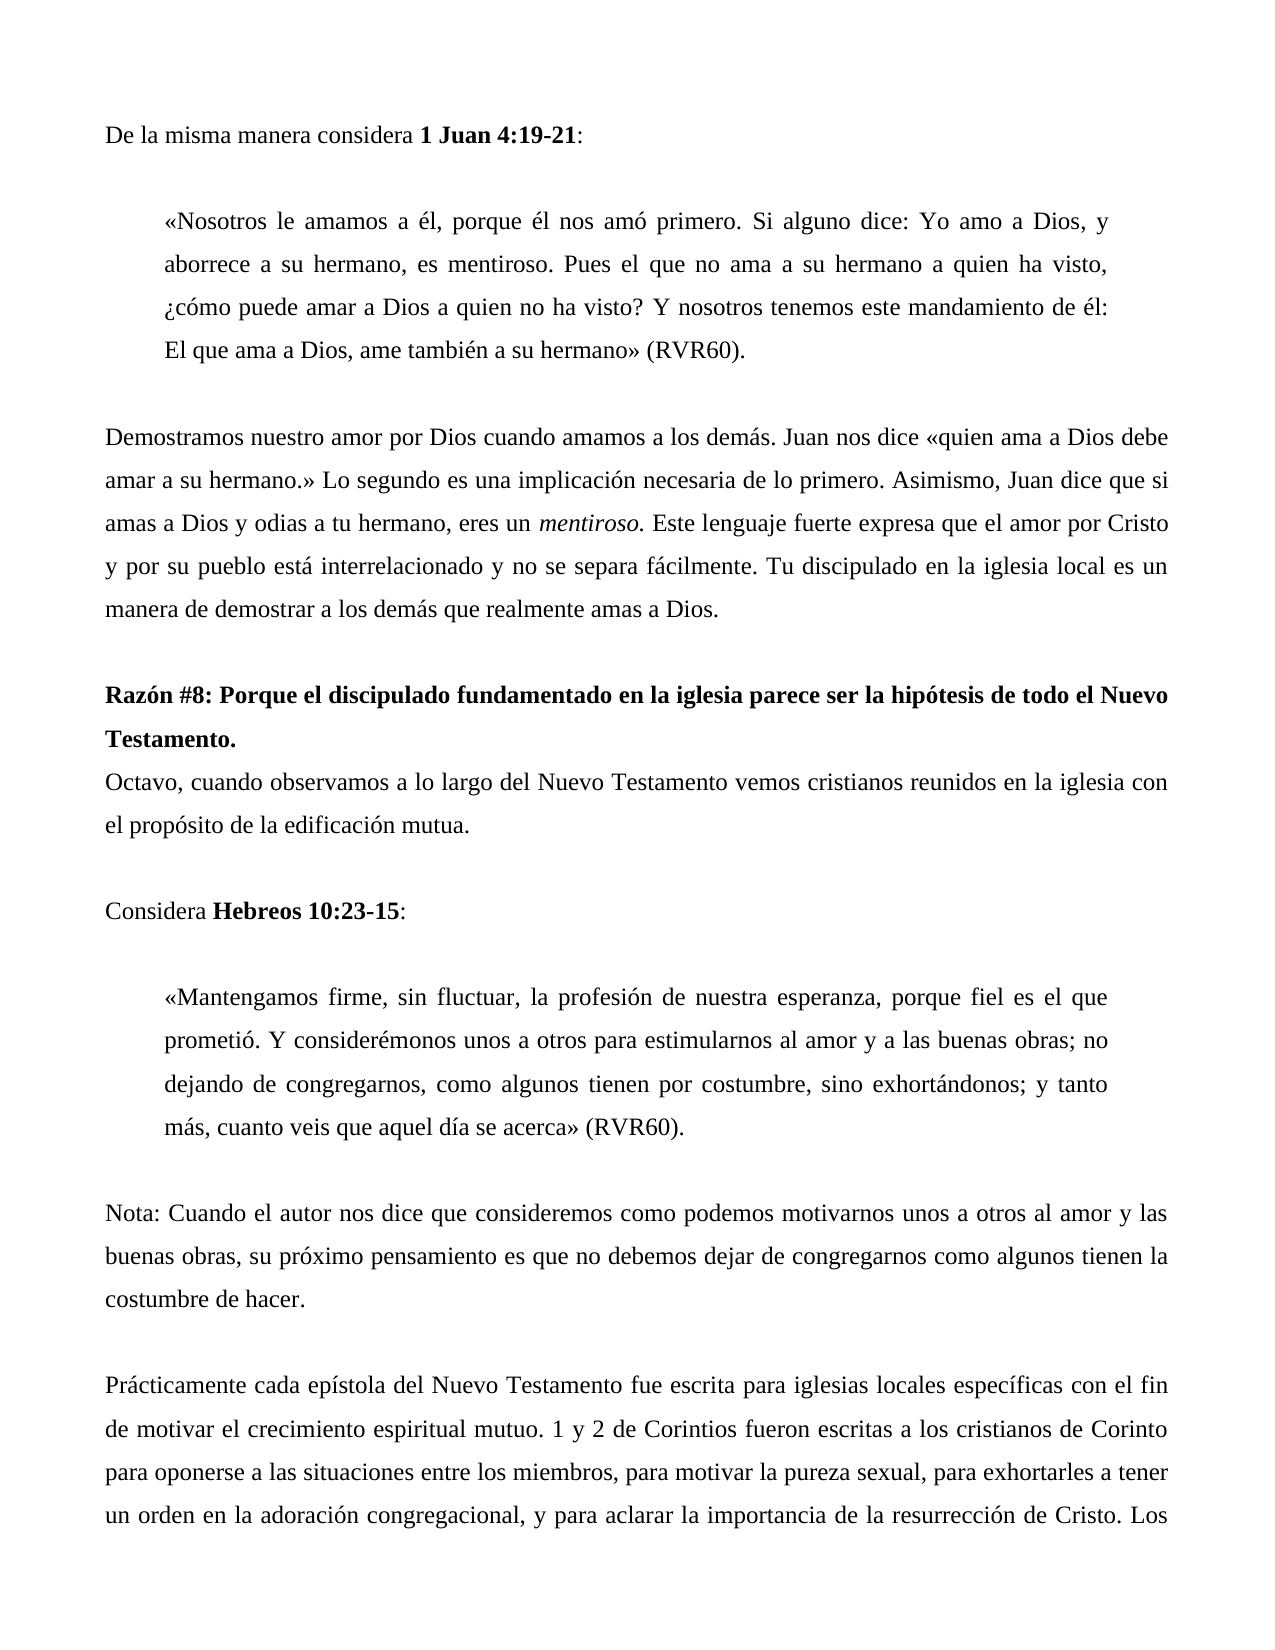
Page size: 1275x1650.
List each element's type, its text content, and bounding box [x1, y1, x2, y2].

text «Nosotros le amamos a él, porque él nos amó primero. Si alguno dice: Yo amo a Dios, y aborrece a su hermano, es mentiroso. Pues el que no ama a su hermano a quien ha visto, ¿cómo puede amar a Dios a quien no ha visto? Y nosotros tenemos este mandamiento de él: El que ama a Dios, ame también a su hermano» (RVR60). [164, 206, 1109, 364]
text Razón #8: Porque el discipulado fundamentado en la iglesia parece ser la hipótesis de todo el Nuevo Testamento. [105, 681, 1170, 752]
text Demostramos nuestro amor por Dios cuando amamos a los demás. Juan nos dice «quien ama a Dios debe amar a su hermano.» Lo segundo es una implicación necesaria de lo primero. Asimismo, Juan dice que si amas a Dios y odias a tu hermano, eres un mentiroso. Este lenguaje fuerte expresa que el amor por Cristo y por su pueblo está interrelacionado y no se separa fácilmente. Tu discipulado en la iglesia local es un manera de demostrar a los demás que realmente amas a Dios. [105, 422, 1170, 623]
text Nota: Cuando el autor nos dice que consideremos como podemos motivarnos unos a otros al amor y las buenas obras, su próximo pensamiento es que no debemos dejar de congregarnos como algunos tienen la costumbre de hacer. [105, 1198, 1170, 1313]
text Octavo, cuando observamos a lo largo del Nuevo Testamento vemos cristianos reunidos en la iglesia con el propósito de la edificación mutua. [105, 767, 1170, 839]
text Considera Hebreos 10:23-15: [105, 896, 1170, 925]
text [105, 1371, 1170, 1529]
text De la misma manera considera 1 Juan 4:19-21: [105, 120, 1170, 149]
text «Mantengamos firme, sin fluctuar, la profesión de nuestra esperanza, porque fiel es el que prometió. Y considerémonos unos a otros para estimularnos al amor y a las buenas obras; no dejando de congregarnos, como algunos tienen por costumbre, sino exhortándonos; y tanto más, cuanto veis que aquel día se acerca» (RVR60). [164, 982, 1109, 1141]
